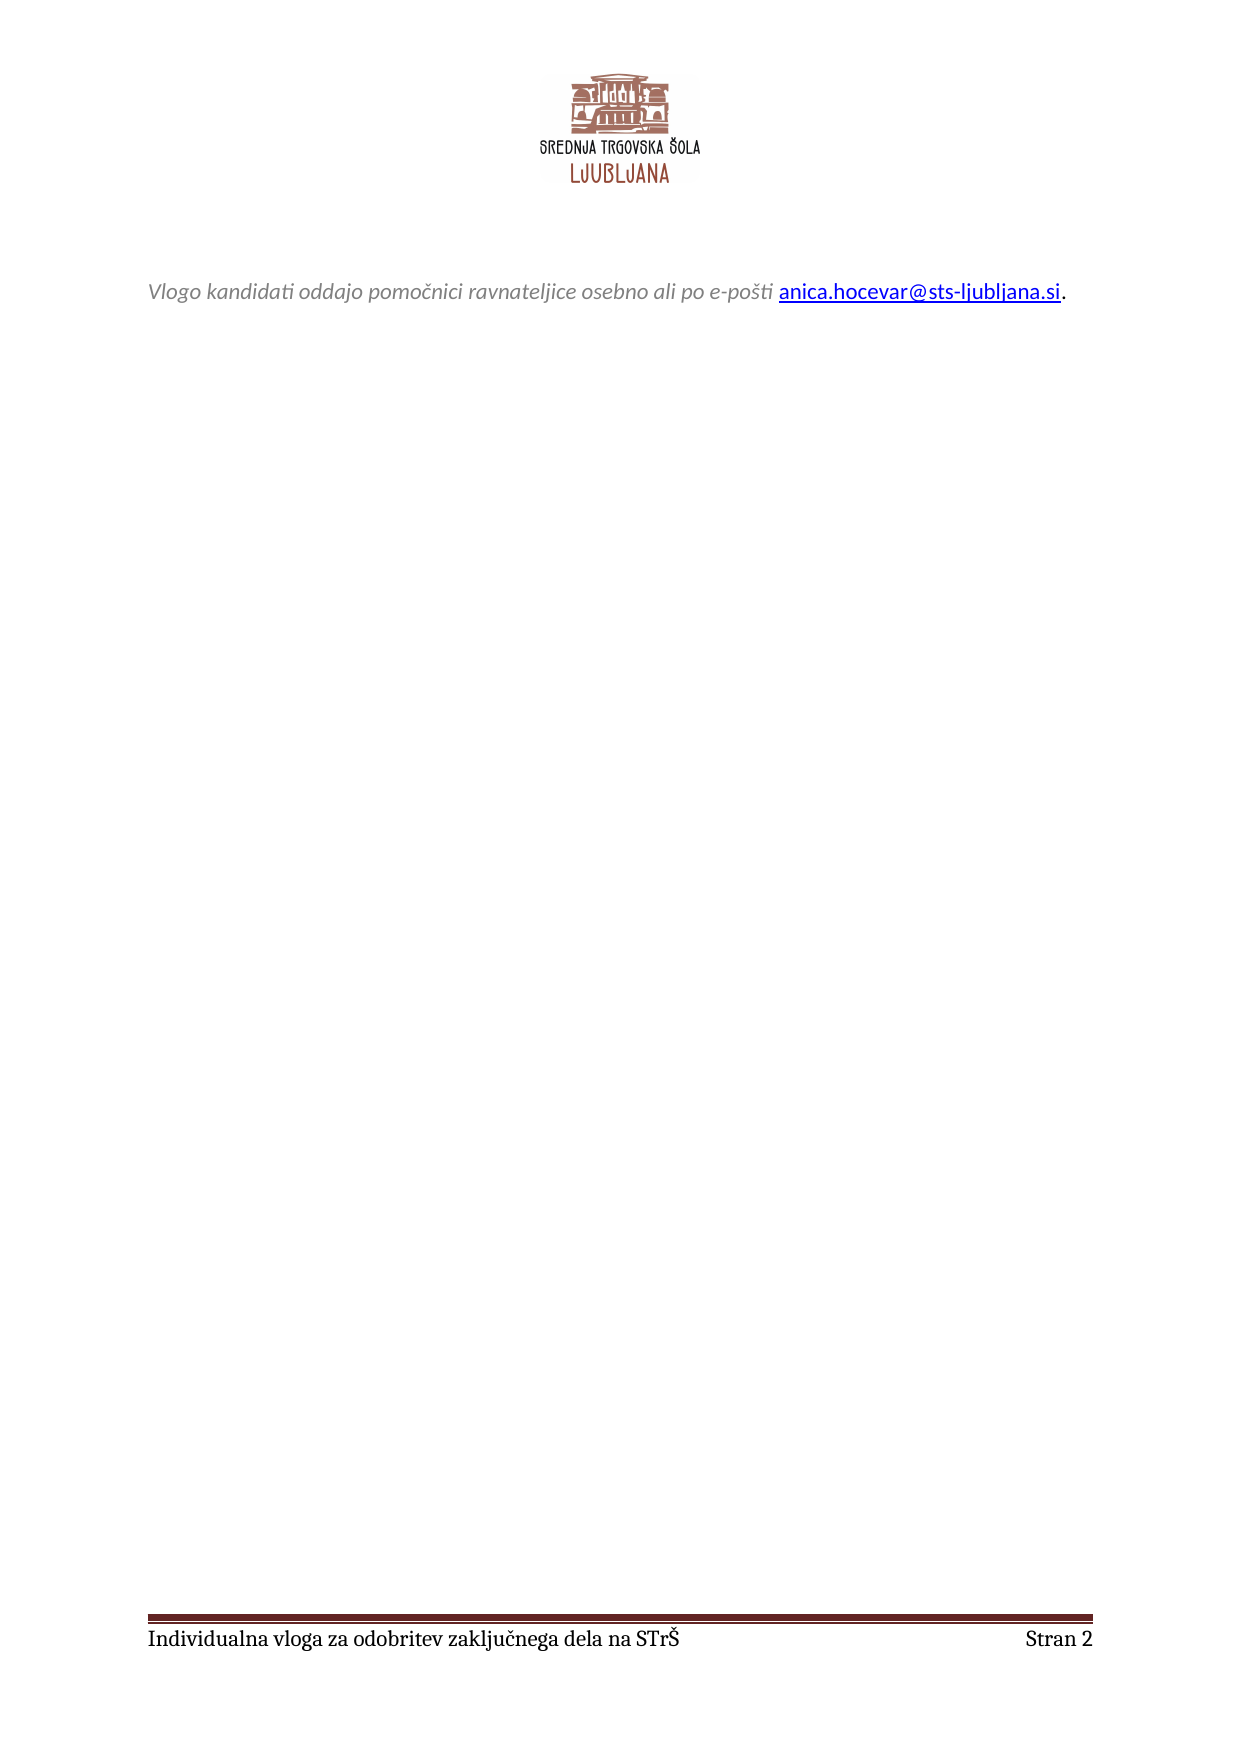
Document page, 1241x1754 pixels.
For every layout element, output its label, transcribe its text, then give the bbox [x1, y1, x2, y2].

picture [540, 73, 700, 183]
text Vlogo kandidati oddajo pomočnici ravnateljice osebno ali po e-pošti anica.hocevar@sts-ljubljana.si. [148, 277, 1093, 305]
